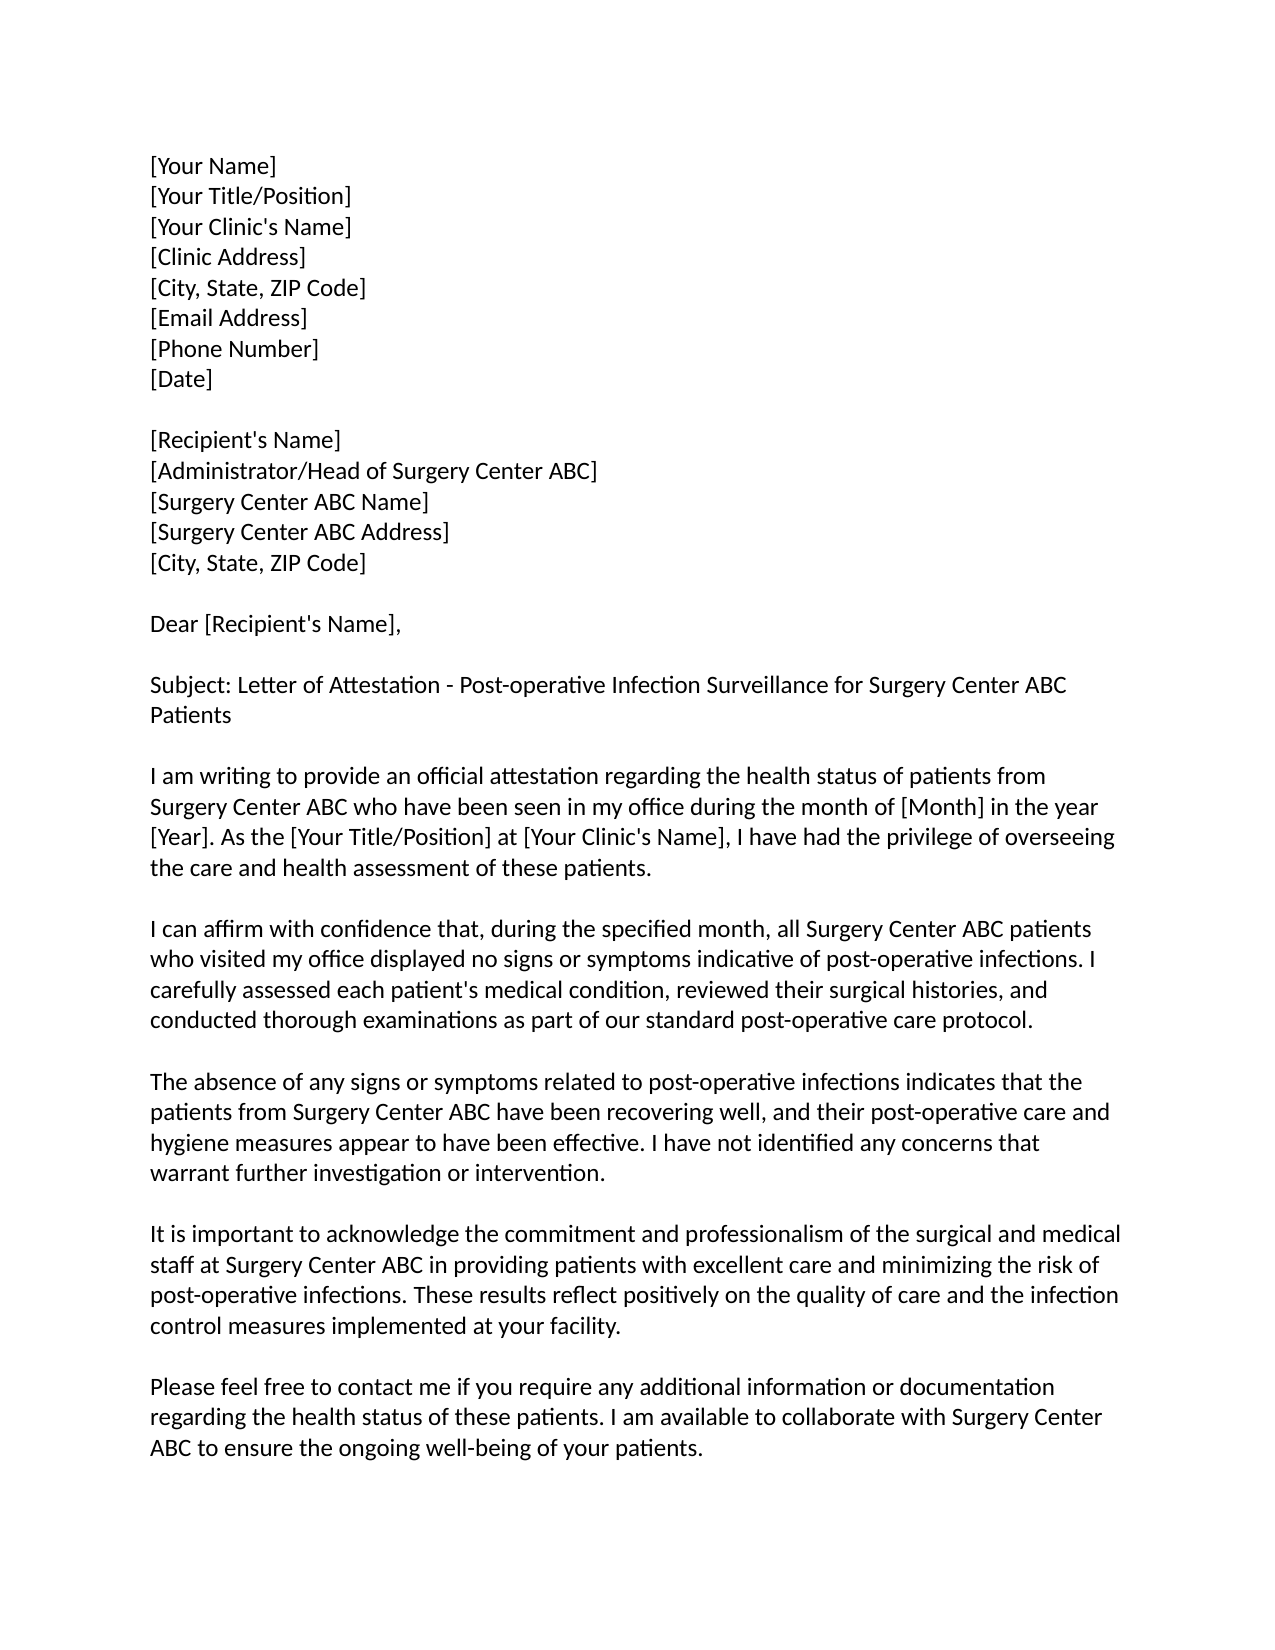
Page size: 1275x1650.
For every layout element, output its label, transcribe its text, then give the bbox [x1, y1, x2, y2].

text [Surgery Center ABC Name] [150, 486, 1125, 516]
text [Your Clinic's Name] [150, 211, 1125, 242]
text It is important to acknowledge the commitment and professionalism of the surgical and medical staff at Surgery Center ABC in providing patients with excellent care and minimizing the risk of post-operative infections. These results reflect positively on the quality of care and the infection control measures implemented at your facility. [150, 1218, 1125, 1340]
text [Phone Number] [150, 333, 1125, 364]
text [City, State, ZIP Code] [150, 547, 1125, 577]
text [Your Name] [150, 150, 1125, 181]
text [Your Title/Position] [150, 181, 1125, 211]
text I am writing to provide an official attestation regarding the health status of patients from Surgery Center ABC who have been seen in my office during the month of [Month] in the year [Year]. As the [Your Title/Position] at [Your Clinic's Name], I have had the privilege of overseeing the care and health assessment of these patients. [150, 760, 1125, 882]
text I can affirm with confidence that, during the specified month, all Surgery Center ABC patients who visited my office displayed no signs or symptoms indicative of post-operative infections. I carefully assessed each patient's medical condition, reviewed their surgical histories, and conducted thorough examinations as part of our standard post-operative care protocol. [150, 913, 1125, 1035]
text [Recipient's Name] [150, 425, 1125, 455]
text The absence of any signs or symptoms related to post-operative infections indicates that the patients from Surgery Center ABC have been recovering well, and their post-operative care and hygiene measures appear to have been effective. I have not identified any concerns that warrant further investigation or intervention. [150, 1066, 1125, 1188]
text [Administrator/Head of Surgery Center ABC] [150, 455, 1125, 486]
text Please feel free to contact me if you require any additional information or documentation regarding the health status of these patients. I am available to collaborate with Surgery Center ABC to ensure the ongoing well-being of your patients. [150, 1371, 1125, 1462]
text [Surgery Center ABC Address] [150, 516, 1125, 547]
text [Clinic Address] [150, 242, 1125, 272]
text [City, State, ZIP Code] [150, 272, 1125, 303]
text Subject: Letter of Attestation - Post-operative Infection Surveillance for Surgery Center ABC Patients [150, 669, 1125, 730]
text [Email Address] [150, 303, 1125, 333]
text Dear [Recipient's Name], [150, 608, 1125, 638]
text [Date] [150, 364, 1125, 394]
